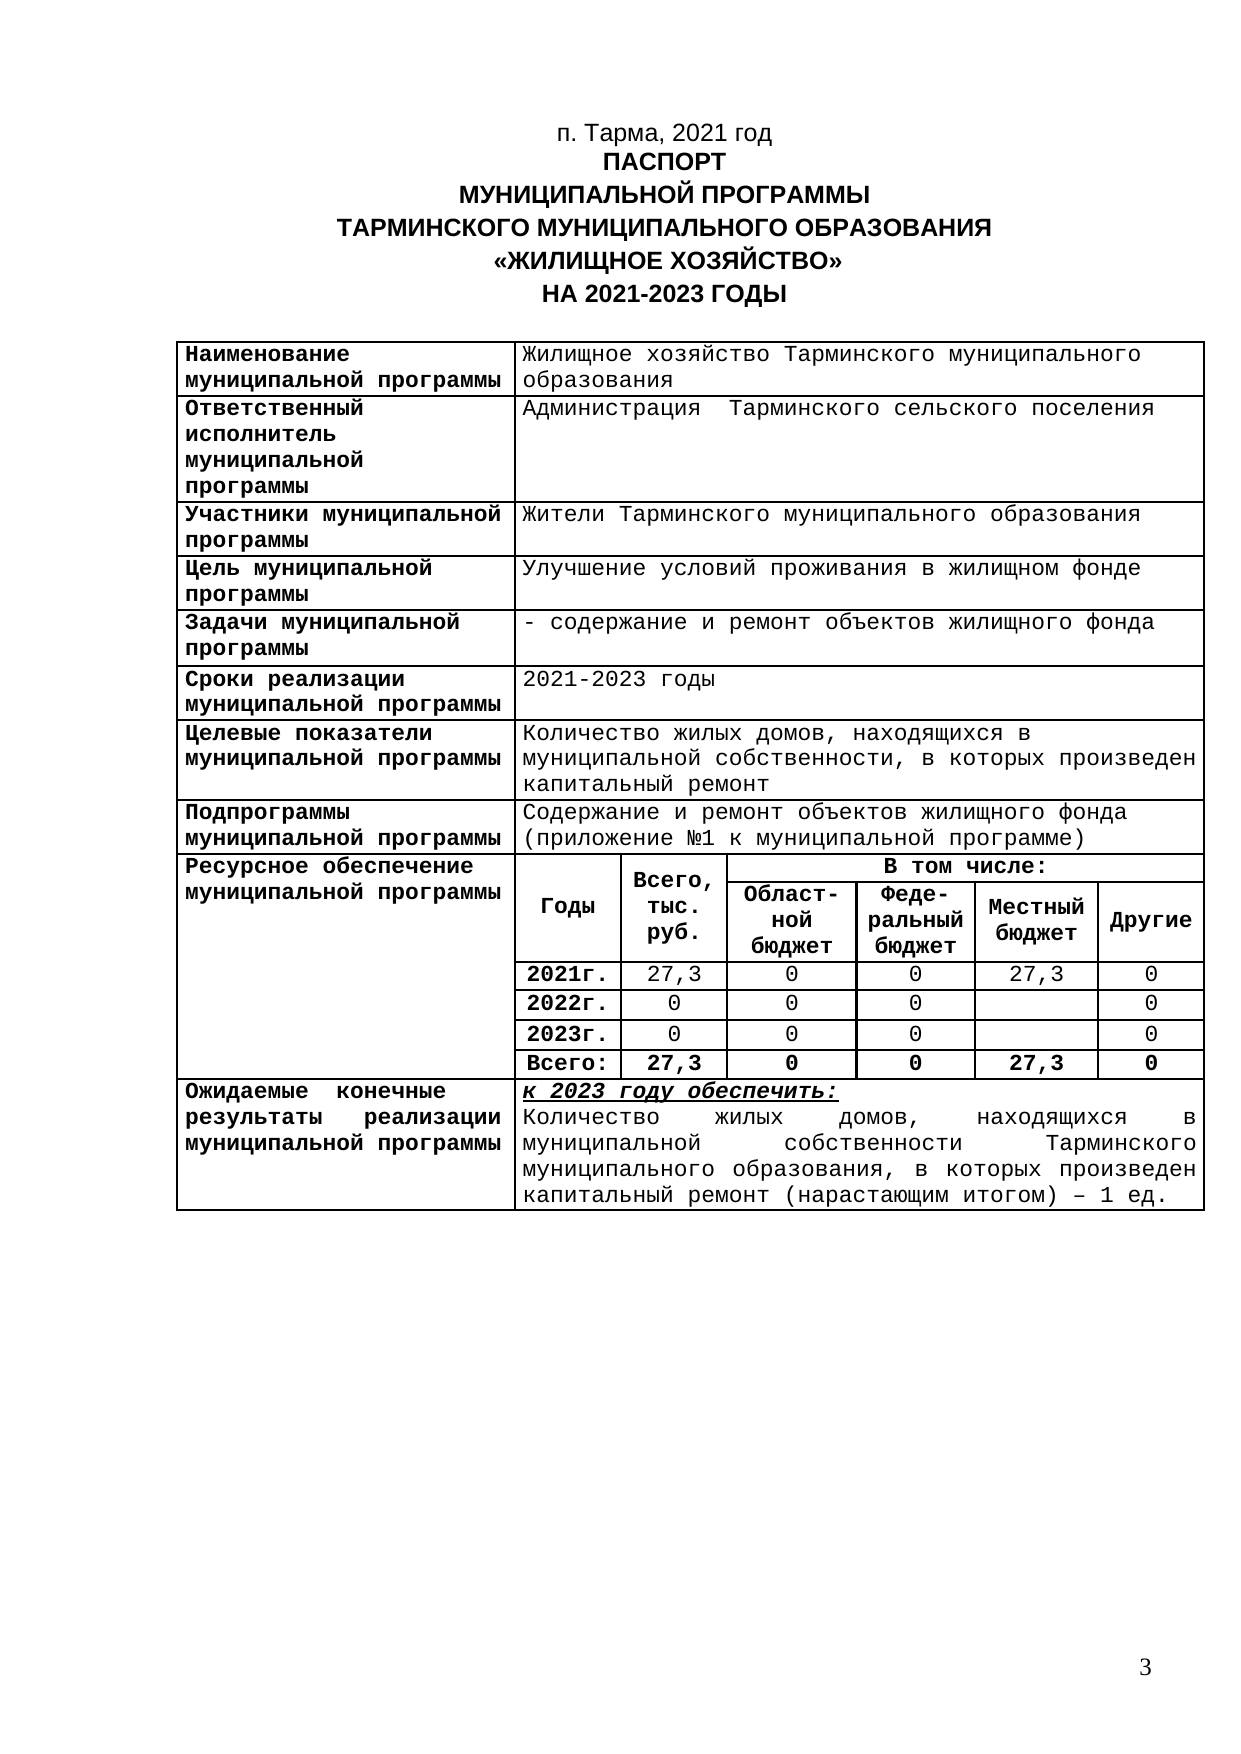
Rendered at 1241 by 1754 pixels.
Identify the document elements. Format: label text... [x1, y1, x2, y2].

table_cell Содержание и ремонт объектов жилищного фонда (приложение №1 к муниципальной программе) [516, 801, 1203, 853]
table_cell Местный бюджет [976, 883, 1097, 961]
table_cell Годы [516, 855, 620, 961]
table_cell Цель муниципальной программы [178, 557, 514, 608]
table_cell Сроки реализации муниципальной программы [178, 667, 514, 719]
table_cell Задачи муниципальной программы [178, 611, 514, 665]
table_cell 0 [622, 1021, 726, 1049]
table_cell 0 [728, 1021, 855, 1049]
table_cell 0 [1099, 963, 1203, 988]
table_cell Ожидаемые конечные результаты реализации муниципальной программы [178, 1080, 514, 1209]
table_cell 0 [728, 1051, 855, 1077]
table_cell Всего: [516, 1051, 620, 1077]
table_cell Област-ной бюджет [728, 883, 855, 961]
text ТАРМИНСКОГО МУНИЦИПАЛЬНОГО ОБРАЗОВАНИЯ [177, 213, 1152, 242]
table_cell [976, 991, 1097, 1019]
table_cell Другие [1099, 883, 1203, 961]
table_cell 27,3 [622, 1051, 726, 1077]
table_cell Участники муниципальной программы [178, 503, 514, 554]
table_cell - содержание и ремонт объектов жилищного фонда [516, 611, 1203, 665]
text «ЖИЛИЩНОЕ ХОЗЯЙСТВО» [177, 246, 1152, 275]
table_cell 2021г. [516, 963, 620, 988]
table_cell 27,3 [976, 1051, 1097, 1077]
table_cell 0 [858, 1021, 974, 1049]
table_cell 2021-2023 годы [516, 667, 1203, 719]
table_cell Администрация Тарминского сельского поселения [516, 397, 1203, 501]
table_cell Ресурсное обеспечение муниципальной программы [178, 855, 514, 1077]
text НА 2021-2023 ГОДЫ [177, 279, 1152, 308]
table_cell 0 [728, 991, 855, 1019]
text п. Тарма, 2021 год [177, 118, 1152, 147]
table_cell Целевые показатели муниципальной программы [178, 721, 514, 799]
table_cell 0 [1099, 991, 1203, 1019]
table_cell 2023г. [516, 1021, 620, 1049]
table_cell Феде-ральный бюджет [858, 883, 974, 961]
table_cell 0 [1099, 1021, 1203, 1049]
table_cell 0 [858, 991, 974, 1019]
table_cell Улучшение условий проживания в жилищном фонде [516, 557, 1203, 608]
table_cell 0 [728, 963, 855, 988]
table_cell 27,3 [976, 963, 1097, 988]
table_cell 0 [622, 991, 726, 1019]
table_cell В том числе: [728, 855, 1203, 881]
table_cell 0 [858, 963, 974, 988]
table_cell 27,3 [622, 963, 726, 988]
table_cell 0 [858, 1051, 974, 1077]
table_cell Всего, тыс. руб. [622, 855, 726, 961]
table_header Наименование муниципальной программы [178, 343, 514, 395]
table_cell Жители Тарминского муниципального образования [516, 503, 1203, 554]
table_cell Подпрограммы муниципальной программы [178, 801, 514, 853]
text ПАСПОРТ [177, 147, 1152, 176]
table_cell Количество жилых домов, находящихся в муниципальной собственности, в которых произведен капитальный ремонт [516, 721, 1203, 799]
table_cell 0 [1099, 1051, 1203, 1077]
table_cell Ответственный исполнитель муниципальной программы [178, 397, 514, 501]
table_cell [976, 1021, 1097, 1049]
text МУНИЦИПАЛЬНОЙ ПРОГРАММЫ [177, 180, 1152, 209]
table_cell к 2023 году обеспечить: Количество жилых домов, находящихся в муниципальной собственности Тарминского муниципального образования, в которых произведен капитальный ремонт (нарастающим итогом) – 1 ед. [516, 1080, 1203, 1209]
table_header Жилищное хозяйство Тарминского муниципального образования [516, 343, 1203, 395]
table_cell 2022г. [516, 991, 620, 1019]
